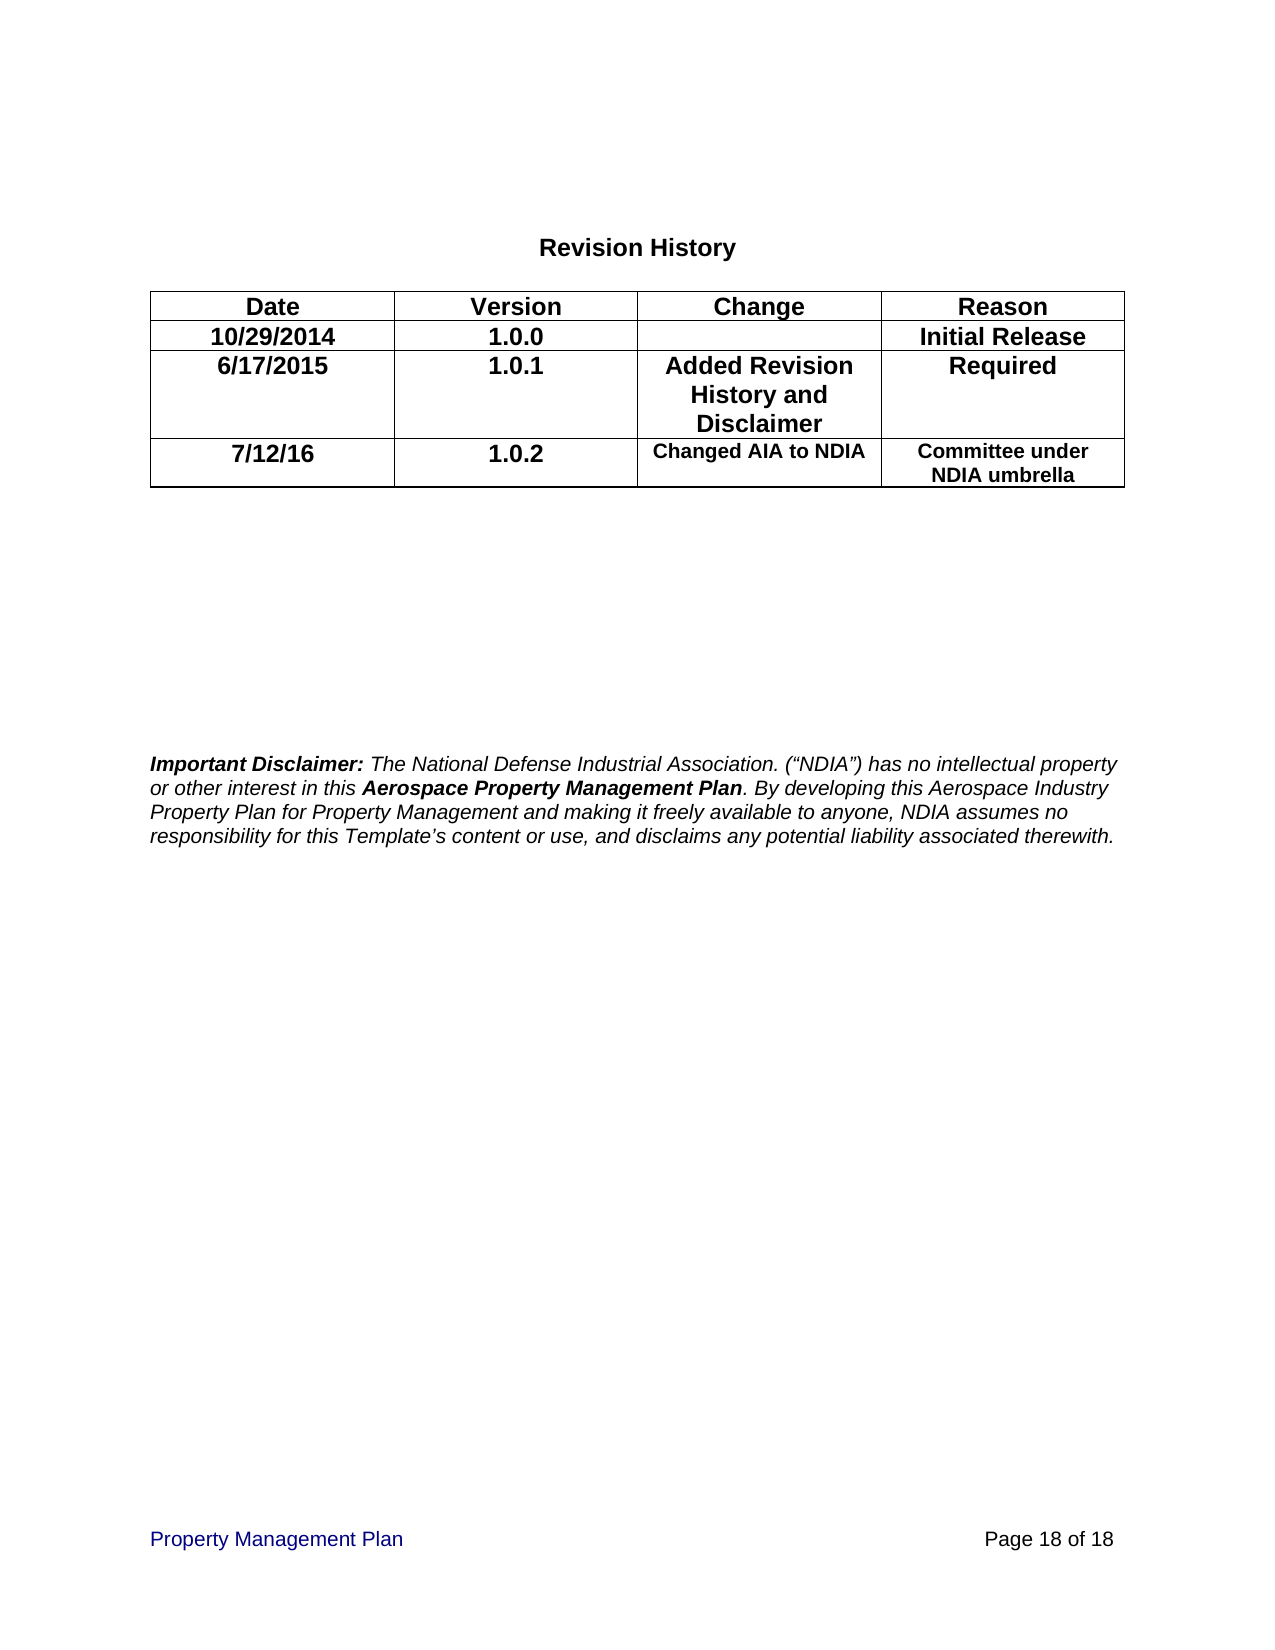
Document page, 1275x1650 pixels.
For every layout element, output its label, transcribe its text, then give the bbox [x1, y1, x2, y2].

table_cell 1.0.1 [395, 351, 637, 437]
table_cell Required [882, 351, 1124, 437]
table_header Date [151, 292, 394, 320]
table_cell Changed AIA to NDIA [638, 439, 881, 486]
table_header Reason [882, 292, 1124, 320]
table_header Change [638, 292, 881, 320]
table_cell Committee under NDIA umbrella [882, 439, 1124, 486]
text Important Disclaimer: The National Defense Industrial Association. (“NDIA”) has no intellectual property or other interest in this Aerospace Property Management Plan. By developing this Aerospace Industry Property Plan for Property Management and making it freely available to anyone, NDIA assumes no responsibility for this Template’s content or use, and disclaims any potential liability associated therewith. [150, 752, 1125, 848]
table_cell Added Revision History and Disclaimer [638, 351, 881, 437]
table_cell 7/12/16 [151, 439, 394, 486]
text Revision History [150, 233, 1125, 262]
table_cell 1.0.2 [395, 439, 637, 486]
table_header Version [395, 292, 637, 320]
table_cell 6/17/2015 [151, 351, 394, 437]
table_cell [638, 321, 881, 350]
table_cell 1.0.0 [395, 321, 637, 350]
table_cell Initial Release [882, 321, 1124, 350]
table_cell 10/29/2014 [151, 321, 394, 350]
